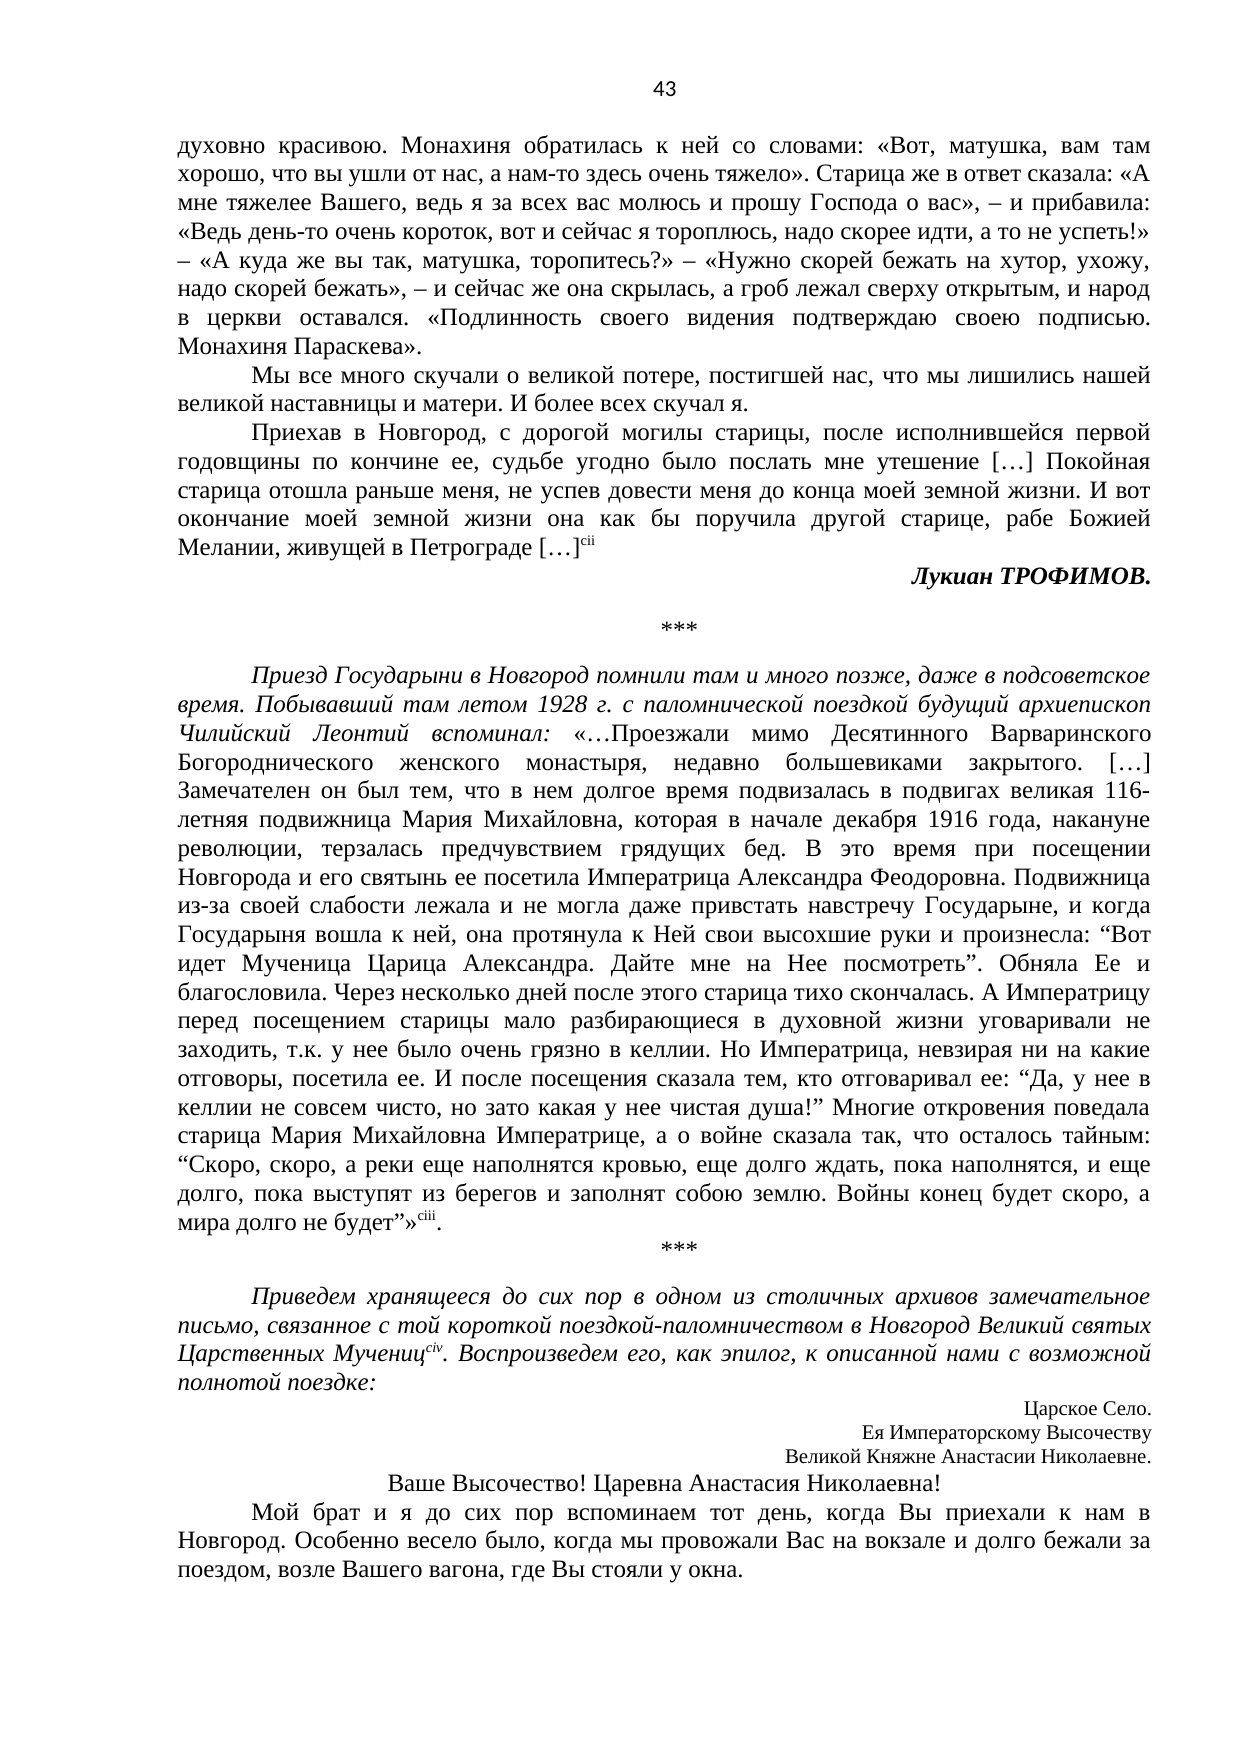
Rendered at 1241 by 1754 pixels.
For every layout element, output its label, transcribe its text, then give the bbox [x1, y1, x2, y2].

text Ея Императорскому Высочеству [177, 1420, 1152, 1444]
text Великой Княжне Анастасии Николаевне. [177, 1444, 1152, 1468]
text Приехав в Новгород, с дорогой могилы старицы, после исполнившейся первой годовщины по кончине ее, судьбе угодно было послать мне утешение […] Покойная старица отошла раньше меня, не успев довести меня до конца моей земной жизни. И вот окончание моей земной жизни она как бы поручила другой старице, рабе Божией Мелании, живущей в Петрограде […] [177, 417, 1152, 561]
text Мы все много скучали о великой потере, постигшей нас, что мы лишились нашей великой наставницы и матери. И более всех скучал я. [177, 360, 1152, 417]
text Ваше Высочество! Царевна Анастасия Николаевна! [177, 1468, 1152, 1497]
text Приезд Государыни в Новгород помнили там и много позже, даже в подсоветское время. Побывавший там летом 1928 г. с паломнической поездкой будущий архиепископ Чилийский Леонтий вспоминал: «…Проезжали мимо Десятинного Варваринского Богороднического женского монастыря, недавно большевиками закрытого. […] Замечателен он был тем, что в нем долгое время подвизалась в подвигах великая 116-летняя подвижница Мария Михайловна, которая в начале декабря 1916 года, накануне революции, терзалась предчувствием грядущих бед. В это время при посещении Новгорода и его святынь ее посетила Императрица Александра Феодоровна. Подвижница из-за своей слабости лежала и не могла даже привстать навстречу Государыне, и когда Государыня вошла к ней, она протянула к Ней свои высохшие руки и произнесла: “Вот идет Мученица Царица Александра. Дайте мне на Нее посмотреть”. Обняла Ее и благословила. Через несколько дней после этого старица тихо скончалась. А Императрицу перед посещением старицы мало разбирающиеся в духовной жизни уговаривали не заходить, т.к. у нее было очень грязно в келлии. Но Императрица, невзирая ни на какие отговоры, посетила ее. И после посещения сказала тем, кто отговаривал ее: “Да, у нее в келлии не совсем чисто, но зато какая у нее чистая душа!” Многие откровения поведала старица Мария Михайловна Императрице, а о войне сказала так, что осталось тайным: “Скоро, скоро, а реки еще наполнятся кровью, еще долго ждать, пока наполнятся, и еще долго, пока выступят из берегов и заполнят собою землю. Войны конец будет скоро, а мира долго не будет”». [177, 660, 1152, 1235]
text Приведем хранящееся до сих пор в одном из столичных архивов замечательное письмо, связанное с той короткой поездкой-паломничеством в Новгород Великий святых Царственных Мучениц. Воспроизведем его, как эпилог, к описанной нами с возможной полнотой поездке: [177, 1281, 1152, 1396]
text Мой брат и я до сих пор вспоминаем тот день, когда Вы приехали к нам в Новгород. Особенно весело было, когда мы провожали Вас на вокзале и долго бежали за поездом, возле Вашего вагона, где Вы стояли у окна. [177, 1497, 1152, 1583]
text Царское Село. [177, 1396, 1152, 1420]
text Лукиан ТРОФИМОВ. [177, 561, 1152, 590]
text *** [207, 615, 1152, 644]
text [177, 130, 1152, 360]
text *** [207, 1235, 1152, 1264]
